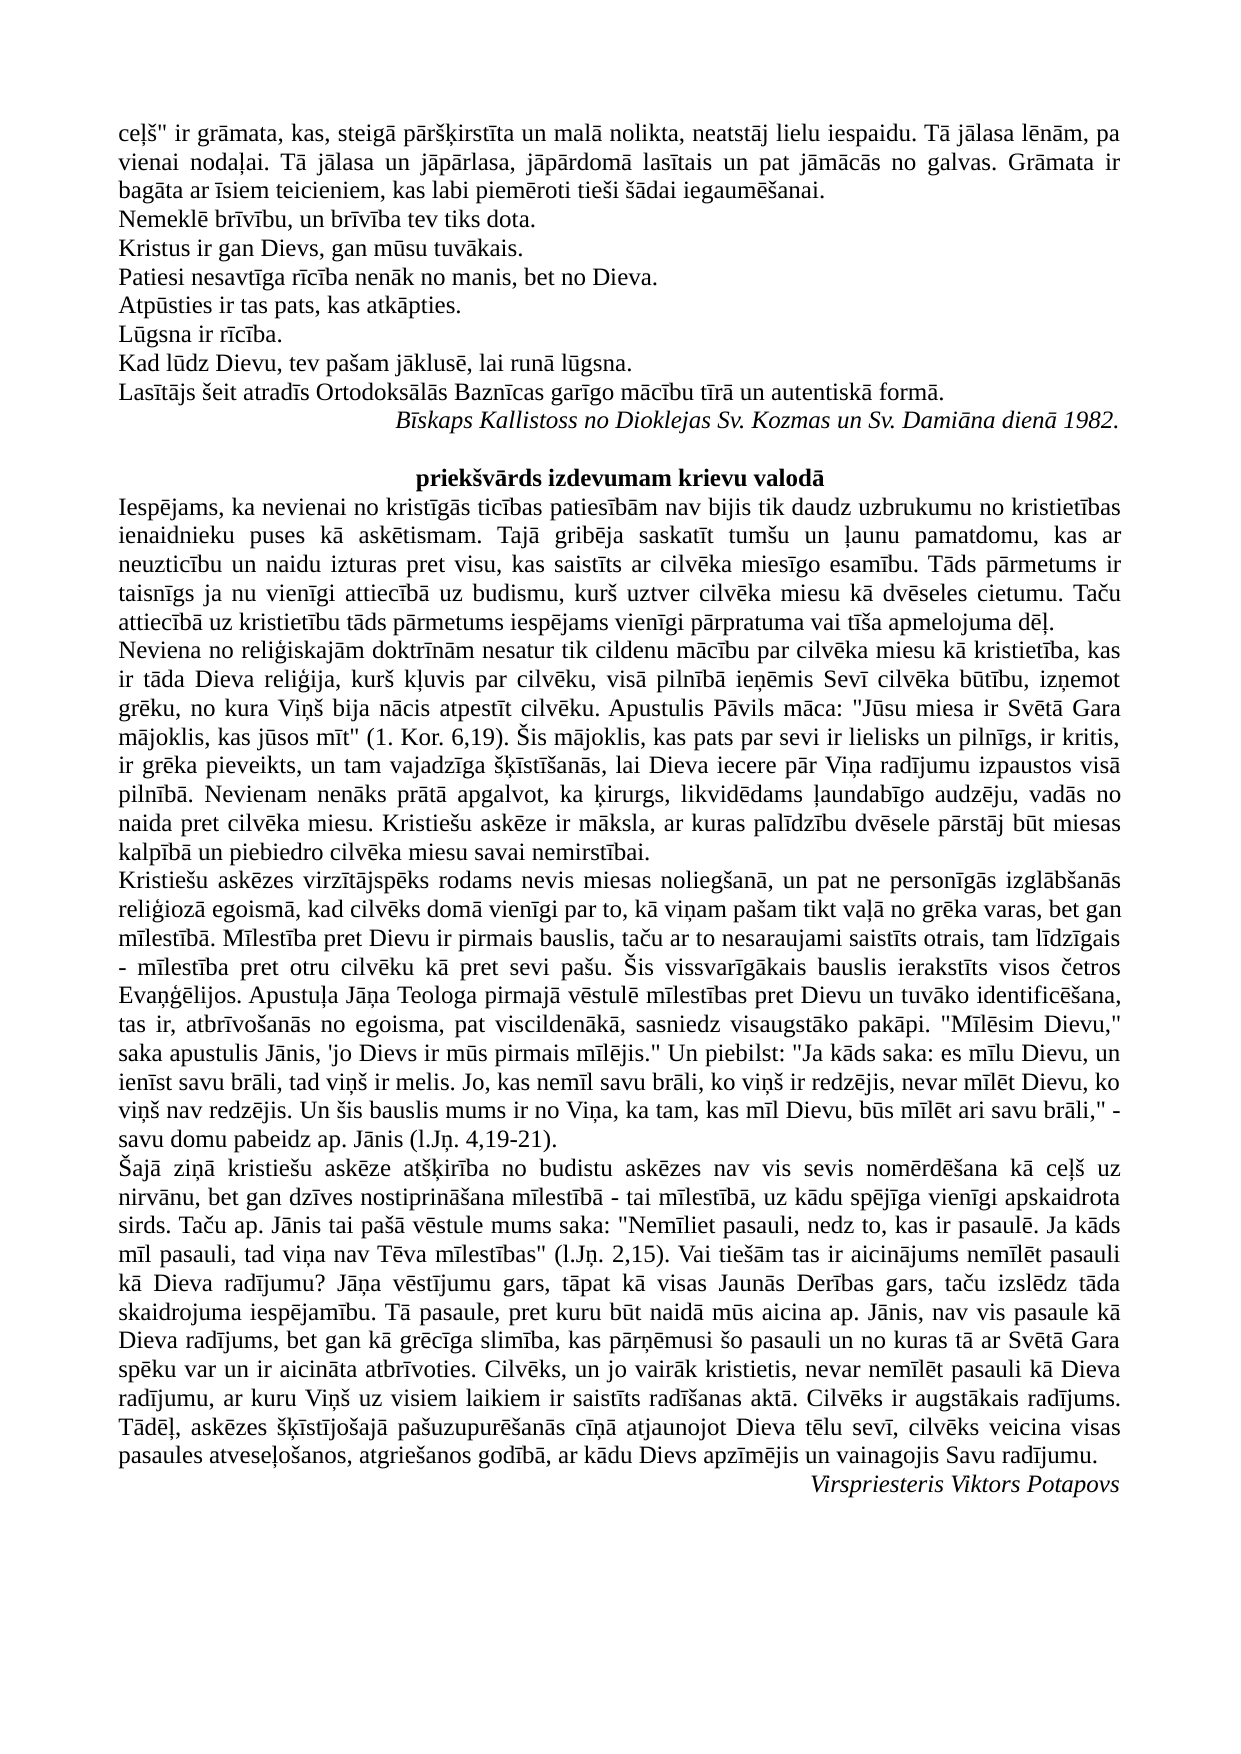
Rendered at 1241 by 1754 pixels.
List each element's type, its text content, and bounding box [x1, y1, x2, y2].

text Kristus ir gan Dievs, gan mūsu tuvākais. [118, 233, 1122, 262]
text Kad lūdz Dievu, tev pašam jāklusē, lai runā lūgsna. [118, 348, 1122, 377]
text priekšvārds izdevumam krievu valodā [118, 463, 1122, 492]
text Lūgsna ir rīcība. [118, 319, 1122, 348]
text Šajā ziņā kristiešu askēze atšķirība no budistu askēzes nav vis sevis nomērdēšana kā ceļš uz nirvānu, bet gan dzīves nostiprināšana mīlestībā - tai mīlestībā, uz kādu spējīga vienīgi apskaidrota sirds. Taču ap. Jānis tai pašā vēstule mums saka: "Nemīliet pasauli, nedz to, kas ir pasaulē. Ja kāds mīl pasauli, tad viņa nav Tēva mīlestības" (l.Jņ. 2,15). Vai tiešām tas ir aicinājums nemīlēt pasauli kā Dieva radījumu? Jāņa vēstījumu gars, tāpat kā visas Jaunās Derības gars, taču izslēdz tāda skaidrojuma iespējamību. Tā pasaule, pret kuru būt naidā mūs aicina ap. Jānis, nav vis pasaule kā Dieva radījums, bet gan kā grēcīga slimība, kas pārņēmusi šo pasauli un no kuras tā ar Svētā Gara spēku var un ir aicināta atbrīvoties. Cilvēks, un jo vairāk kristietis, nevar nemīlēt pasauli kā Dieva radījumu, ar kuru Viņš uz visiem laikiem ir saistīts radīšanas aktā. Cilvēks ir augstākais radījums. Tādēļ, askēzes šķīstījošajā pašuzupurēšanās cīņā atjaunojot Dieva tēlu sevī, cilvēks veicina visas pasaules atveseļošanos, atgriešanos godībā, ar kādu Dievs apzīmējis un vainagojis Savu radījumu. [118, 1153, 1122, 1469]
text Lasītājs šeit atradīs Ortodoksālās Baznīcas garīgo mācību tīrā un autentiskā formā. [118, 377, 1122, 406]
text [118, 118, 1122, 204]
text Atpūsties ir tas pats, kas atkāpties. [118, 291, 1122, 319]
text Bīskaps Kallistoss no Dioklejas Sv. Kozmas un Sv. Damiāna dienā 1982. [118, 406, 1122, 434]
text Neviena no reliģiskajām doktrīnām nesatur tik cildenu mācību par cilvēka miesu kā kristietība, kas ir tāda Dieva reliģija, kurš kļuvis par cilvēku, visā pilnībā ieņēmis Sevī cilvēka būtību, izņemot grēku, no kura Viņš bija nācis atpestīt cilvēku. Apustulis Pāvils māca: "Jūsu miesa ir Svētā Gara mājoklis, kas jūsos mīt" (1. Kor. 6,19). Šis mājoklis, kas pats par sevi ir lielisks un pilnīgs, ir kritis, ir grēka pieveikts, un tam vajadzīga šķīstīšanās, lai Dieva iecere pār Viņa radījumu izpaustos visā pilnībā. Nevienam nenāks prātā apgalvot, ka ķirurgs, likvidēdams ļaundabīgo audzēju, vadās no naida pret cilvēka miesu. Kristiešu askēze ir māksla, ar kuras palīdzību dvēsele pārstāj būt miesas kalpībā un piebiedro cilvēka miesu savai nemirstībai. [118, 636, 1122, 866]
text Kristiešu askēzes virzītājspēks rodams nevis miesas noliegšanā, un pat ne personīgās izglābšanās reliģiozā egoismā, kad cilvēks domā vienīgi par to, kā viņam pašam tikt vaļā no grēka varas, bet gan mīlestībā. Mīlestība pret Dievu ir pirmais bauslis, taču ar to nesaraujami saistīts otrais, tam līdzīgais - mīlestība pret otru cilvēku kā pret sevi pašu. Šis vissvarīgākais bauslis ierakstīts visos četros Evaņģēlijos. Apustuļa Jāņa Teologa pirmajā vēstulē mīlestības pret Dievu un tuvāko identificēšana, tas ir, atbrīvošanās no egoisma, pat viscildenākā, sasniedz visaugstāko pakāpi. "Mīlēsim Dievu," saka apustulis Jānis, 'jo Dievs ir mūs pirmais mīlējis." Un piebilst: "Ja kāds saka: es mīlu Dievu, un ienīst savu brāli, tad viņš ir melis. Jo, kas nemīl savu brāli, ko viņš ir redzējis, nevar mīlēt Dievu, ko viņš nav redzējis. Un šis bauslis mums ir no Viņa, ka tam, kas mīl Dievu, būs mīlēt ari savu brāli," -savu domu pabeidz ap. Jānis (l.Jņ. 4,19-21). [118, 866, 1122, 1153]
text Patiesi nesavtīga rīcība nenāk no manis, bet no Dieva. [118, 262, 1122, 291]
text Virspriesteris Viktors Potapovs [118, 1469, 1122, 1498]
text Nemeklē brīvību, un brīvība tev tiks dota. [118, 204, 1122, 233]
text Iespējams, ka nevienai no kristīgās ticības patiesībām nav bijis tik daudz uzbrukumu no kristietības ienaidnieku puses kā askētismam. Tajā gribēja saskatīt tumšu un ļaunu pamatdomu, kas ar neuzticību un naidu izturas pret visu, kas saistīts ar cilvēka miesīgo esamību. Tāds pārmetums ir taisnīgs ja nu vienīgi attiecībā uz budismu, kurš uztver cilvēka miesu kā dvēseles cietumu. Taču attiecībā uz kristietību tāds pārmetums iespējams vienīgi pārpratuma vai tīša apmelojuma dēļ. [118, 492, 1122, 636]
